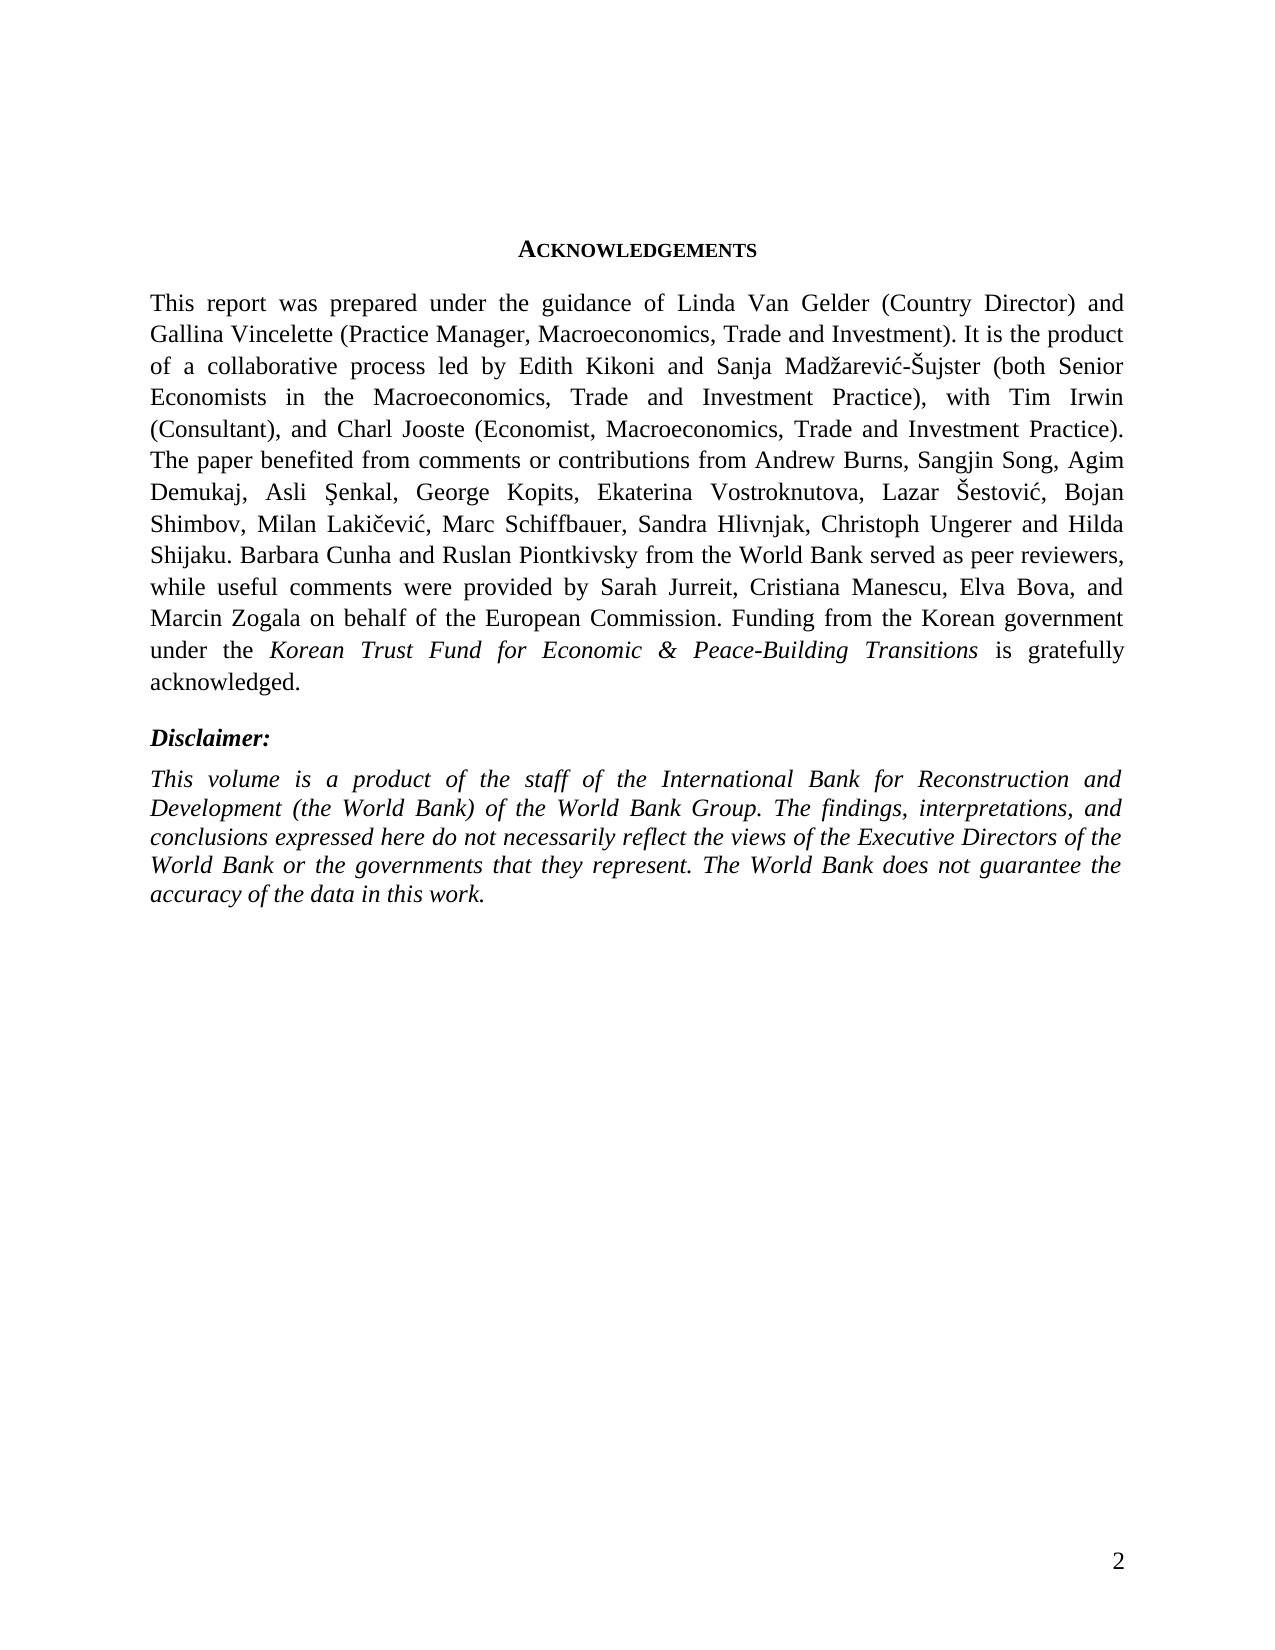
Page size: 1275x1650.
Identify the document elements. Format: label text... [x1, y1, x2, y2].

text This report was prepared under the guidance of Linda Van Gelder (Country Director) and Gallina Vincelette (Practice Manager, Macroeconomics, Trade and Investment). It is the product of a collaborative process led by Edith Kikoni and Sanja Madžarević-Šujster (both Senior Economists in the Macroeconomics, Trade and Investment Practice), with Tim Irwin (Consultant), and Charl Jooste (Economist, Macroeconomics, Trade and Investment Practice). The paper benefited from comments or contributions from Andrew Burns, Sangjin Song, Agim Demukaj, Asli Şenkal, George Kopits, Ekaterina Vostroknutova, Lazar Šestović, Bojan Shimbov, Milan Lakičević, Marc Schiffbauer, Sandra Hlivnjak, Christoph Ungerer and Hilda Shijaku. Barbara Cunha and Ruslan Piontkivsky from the World Bank served as peer reviewers, while useful comments were provided by Sarah Jurreit, Cristiana Manescu, Elva Bova, and Marcin Zogala on behalf of the European Commission. Funding from the Korean government under the Korean Trust Fund for Economic & Peace-Building Transitions is gratefully acknowledged. [150, 288, 1125, 695]
text This volume is a product of the staff of the International Bank for Reconstruction and Development (the World Bank) of the World Bank Group. The findings, interpretations, and conclusions expressed here do not necessarily reflect the views of the Executive Directors of the World Bank or the governments that they represent. The World Bank does not guarantee the accuracy of the data in this work. [150, 764, 1125, 908]
text Disclaimer: [150, 723, 1125, 752]
subtitle Acknowledgements [150, 234, 1125, 263]
